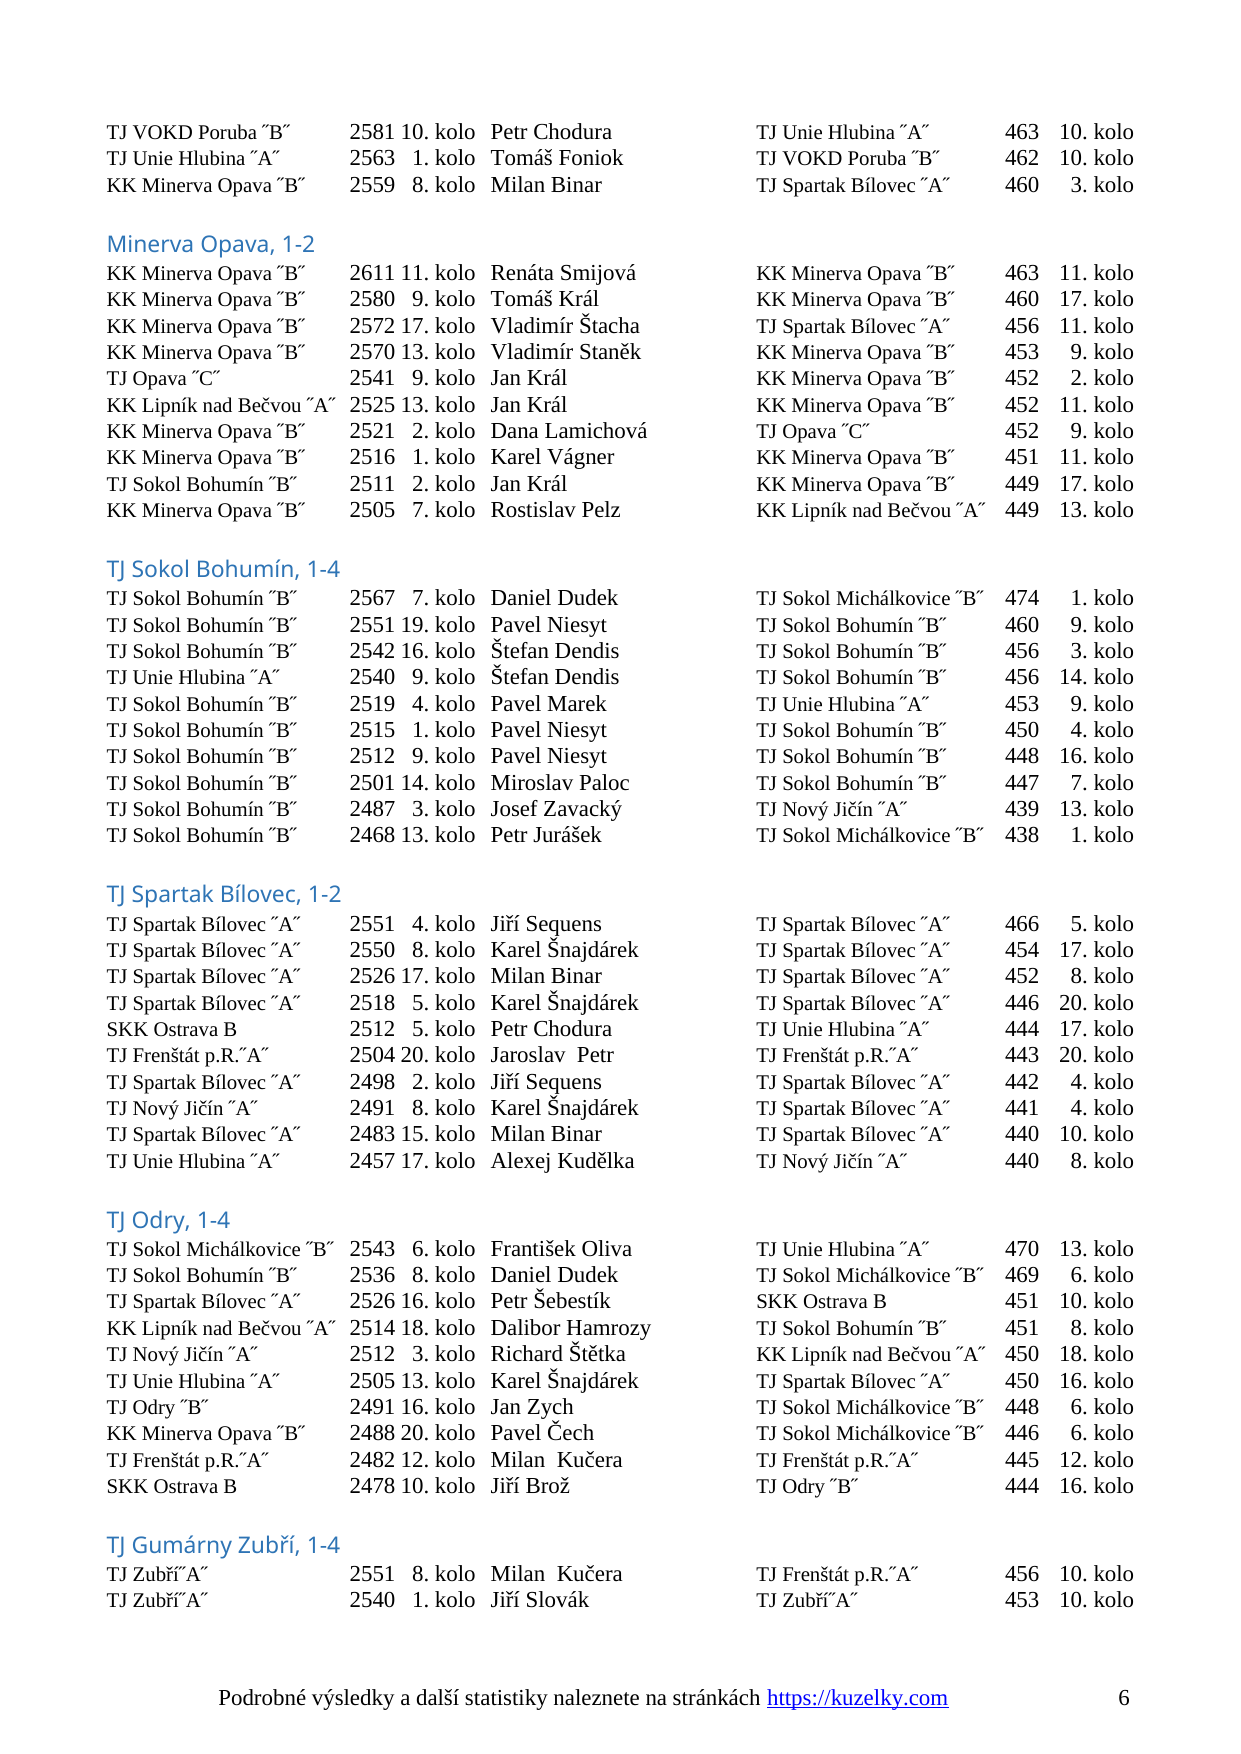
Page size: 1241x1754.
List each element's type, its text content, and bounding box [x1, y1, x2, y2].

text TJ Zubří˝A˝ 2551 8. kolo Milan Kučera TJ Frenštát p.R.˝A˝ 456 10. kolo [106, 1560, 1134, 1587]
text KK Minerva Opava ˝B˝ 2572 17. kolo Vladimír Štacha TJ Spartak Bílovec ˝A˝ 456 11. kolo [106, 312, 1134, 338]
text TJ Sokol Bohumín ˝B˝ 2542 16. kolo Štefan Dendis TJ Sokol Bohumín ˝B˝ 456 3. kolo [106, 637, 1134, 663]
text TJ Sokol Bohumín ˝B˝ 2501 14. kolo Miroslav Paloc TJ Sokol Bohumín ˝B˝ 447 7. kolo [106, 769, 1134, 795]
text TJ Unie Hlubina ˝A˝ 2563 1. kolo Tomáš Foniok TJ VOKD Poruba ˝B˝ 462 10. kolo [106, 144, 1134, 171]
text TJ Sokol Bohumín ˝B˝ 2468 13. kolo Petr Jurášek TJ Sokol Michálkovice ˝B˝ 438 1. kolo [106, 821, 1134, 848]
subtitle TJ Odry, 1-4 [106, 1204, 1134, 1235]
text TJ Sokol Bohumín ˝B˝ 2536 8. kolo Daniel Dudek TJ Sokol Michálkovice ˝B˝ 469 6. kolo [106, 1261, 1134, 1288]
text TJ Sokol Bohumín ˝B˝ 2511 2. kolo Jan Král KK Minerva Opava ˝B˝ 449 17. kolo [106, 470, 1134, 496]
text TJ Spartak Bílovec ˝A˝ 2526 16. kolo Petr Šebestík SKK Ostrava B 451 10. kolo [106, 1288, 1134, 1314]
text TJ Spartak Bílovec ˝A˝ 2483 15. kolo Milan Binar TJ Spartak Bílovec ˝A˝ 440 10. kolo [106, 1120, 1134, 1147]
text TJ Sokol Bohumín ˝B˝ 2515 1. kolo Pavel Niesyt TJ Sokol Bohumín ˝B˝ 450 4. kolo [106, 716, 1134, 742]
text TJ Spartak Bílovec ˝A˝ 2550 8. kolo Karel Šnajdárek TJ Spartak Bílovec ˝A˝ 454 17. kolo [106, 936, 1134, 962]
text KK Lipník nad Bečvou ˝A˝ 2525 13. kolo Jan Král KK Minerva Opava ˝B˝ 452 11. kolo [106, 391, 1134, 417]
text TJ Nový Jičín ˝A˝ 2491 8. kolo Karel Šnajdárek TJ Spartak Bílovec ˝A˝ 441 4. kolo [106, 1094, 1134, 1120]
text TJ Unie Hlubina ˝A˝ 2457 17. kolo Alexej Kudělka TJ Nový Jičín ˝A˝ 440 8. kolo [106, 1147, 1134, 1173]
text TJ Frenštát p.R.˝A˝ 2504 20. kolo Jaroslav Petr TJ Frenštát p.R.˝A˝ 443 20. kolo [106, 1041, 1134, 1068]
text TJ Sokol Michálkovice ˝B˝ 2543 6. kolo František Oliva TJ Unie Hlubina ˝A˝ 470 13. kolo [106, 1235, 1134, 1261]
text TJ Unie Hlubina ˝A˝ 2540 9. kolo Štefan Dendis TJ Sokol Bohumín ˝B˝ 456 14. kolo [106, 663, 1134, 690]
text TJ Sokol Bohumín ˝B˝ 2519 4. kolo Pavel Marek TJ Unie Hlubina ˝A˝ 453 9. kolo [106, 690, 1134, 716]
text TJ Sokol Bohumín ˝B˝ 2567 7. kolo Daniel Dudek TJ Sokol Michálkovice ˝B˝ 474 1. kolo [106, 584, 1134, 611]
subtitle Minerva Opava, 1-2 [106, 228, 1134, 259]
text KK Minerva Opava ˝B˝ 2570 13. kolo Vladimír Staněk KK Minerva Opava ˝B˝ 453 9. kolo [106, 338, 1134, 364]
text KK Minerva Opava ˝B˝ 2488 20. kolo Pavel Čech TJ Sokol Michálkovice ˝B˝ 446 6. kolo [106, 1419, 1134, 1446]
text SKK Ostrava B 2478 10. kolo Jiří Brož TJ Odry ˝B˝ 444 16. kolo [106, 1472, 1134, 1498]
subtitle TJ Gumárny Zubří, 1-4 [106, 1529, 1134, 1560]
text TJ Spartak Bílovec ˝A˝ 2526 17. kolo Milan Binar TJ Spartak Bílovec ˝A˝ 452 8. kolo [106, 962, 1134, 989]
text KK Minerva Opava ˝B˝ 2521 2. kolo Dana Lamichová TJ Opava ˝C˝ 452 9. kolo [106, 417, 1134, 443]
text SKK Ostrava B 2512 5. kolo Petr Chodura TJ Unie Hlubina ˝A˝ 444 17. kolo [106, 1015, 1134, 1041]
text KK Minerva Opava ˝B˝ 2516 1. kolo Karel Vágner KK Minerva Opava ˝B˝ 451 11. kolo [106, 443, 1134, 470]
text TJ Zubří˝A˝ 2540 1. kolo Jiří Slovák TJ Zubří˝A˝ 453 10. kolo [106, 1587, 1134, 1613]
text TJ Odry ˝B˝ 2491 16. kolo Jan Zych TJ Sokol Michálkovice ˝B˝ 448 6. kolo [106, 1393, 1134, 1419]
text KK Minerva Opava ˝B˝ 2611 11. kolo Renáta Smijová KK Minerva Opava ˝B˝ 463 11. kolo [106, 259, 1134, 285]
text TJ Sokol Bohumín ˝B˝ 2512 9. kolo Pavel Niesyt TJ Sokol Bohumín ˝B˝ 448 16. kolo [106, 742, 1134, 769]
text TJ VOKD Poruba ˝B˝ 2581 10. kolo Petr Chodura TJ Unie Hlubina ˝A˝ 463 10. kolo [106, 118, 1134, 144]
text TJ Nový Jičín ˝A˝ 2512 3. kolo Richard Štětka KK Lipník nad Bečvou ˝A˝ 450 18. kolo [106, 1340, 1134, 1367]
subtitle TJ Sokol Bohumín, 1-4 [106, 553, 1134, 584]
text KK Minerva Opava ˝B˝ 2559 8. kolo Milan Binar TJ Spartak Bílovec ˝A˝ 460 3. kolo [106, 171, 1134, 197]
text KK Minerva Opava ˝B˝ 2580 9. kolo Tomáš Král KK Minerva Opava ˝B˝ 460 17. kolo [106, 285, 1134, 312]
text TJ Spartak Bílovec ˝A˝ 2498 2. kolo Jiří Sequens TJ Spartak Bílovec ˝A˝ 442 4. kolo [106, 1068, 1134, 1094]
text KK Lipník nad Bečvou ˝A˝ 2514 18. kolo Dalibor Hamrozy TJ Sokol Bohumín ˝B˝ 451 8. kolo [106, 1314, 1134, 1340]
subtitle TJ Spartak Bílovec, 1-2 [106, 878, 1134, 909]
text KK Minerva Opava ˝B˝ 2505 7. kolo Rostislav Pelz KK Lipník nad Bečvou ˝A˝ 449 13. kolo [106, 496, 1134, 522]
text TJ Spartak Bílovec ˝A˝ 2518 5. kolo Karel Šnajdárek TJ Spartak Bílovec ˝A˝ 446 20. kolo [106, 989, 1134, 1015]
text TJ Frenštát p.R.˝A˝ 2482 12. kolo Milan Kučera TJ Frenštát p.R.˝A˝ 445 12. kolo [106, 1446, 1134, 1472]
text TJ Opava ˝C˝ 2541 9. kolo Jan Král KK Minerva Opava ˝B˝ 452 2. kolo [106, 364, 1134, 391]
text TJ Unie Hlubina ˝A˝ 2505 13. kolo Karel Šnajdárek TJ Spartak Bílovec ˝A˝ 450 16. kolo [106, 1367, 1134, 1393]
text TJ Spartak Bílovec ˝A˝ 2551 4. kolo Jiří Sequens TJ Spartak Bílovec ˝A˝ 466 5. kolo [106, 909, 1134, 936]
text TJ Sokol Bohumín ˝B˝ 2487 3. kolo Josef Zavacký TJ Nový Jičín ˝A˝ 439 13. kolo [106, 795, 1134, 821]
text TJ Sokol Bohumín ˝B˝ 2551 19. kolo Pavel Niesyt TJ Sokol Bohumín ˝B˝ 460 9. kolo [106, 611, 1134, 637]
